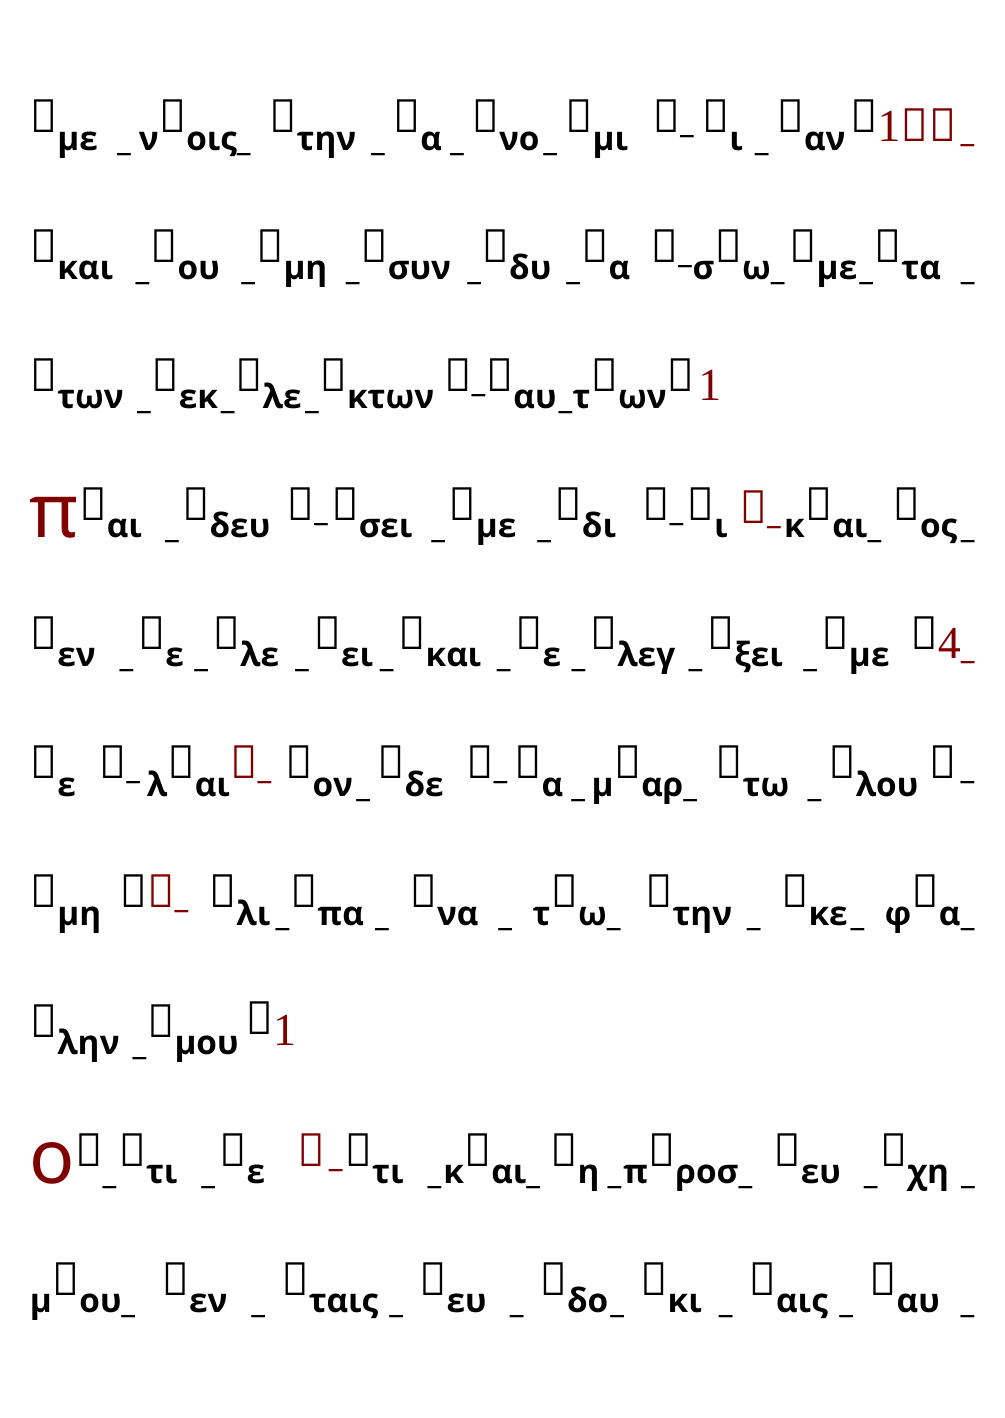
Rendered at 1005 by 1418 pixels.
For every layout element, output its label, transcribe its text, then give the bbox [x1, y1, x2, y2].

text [29, 1063, 974, 1321]
text παι_ δευ_ σει_ με_ δι_ ι_ και_ ος_ εν_ ε_ λε_ ει_ και_ ε_ λεγ_ ξει_ με_ ε_ λαι_ ον_ δε_ α_ μαρ_ τω_ λου_ μη_ λι_.πα_ να_ τω_ την_ κε_ φα_ λην_ μου [29, 417, 974, 1063]
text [29, 29, 974, 417]
